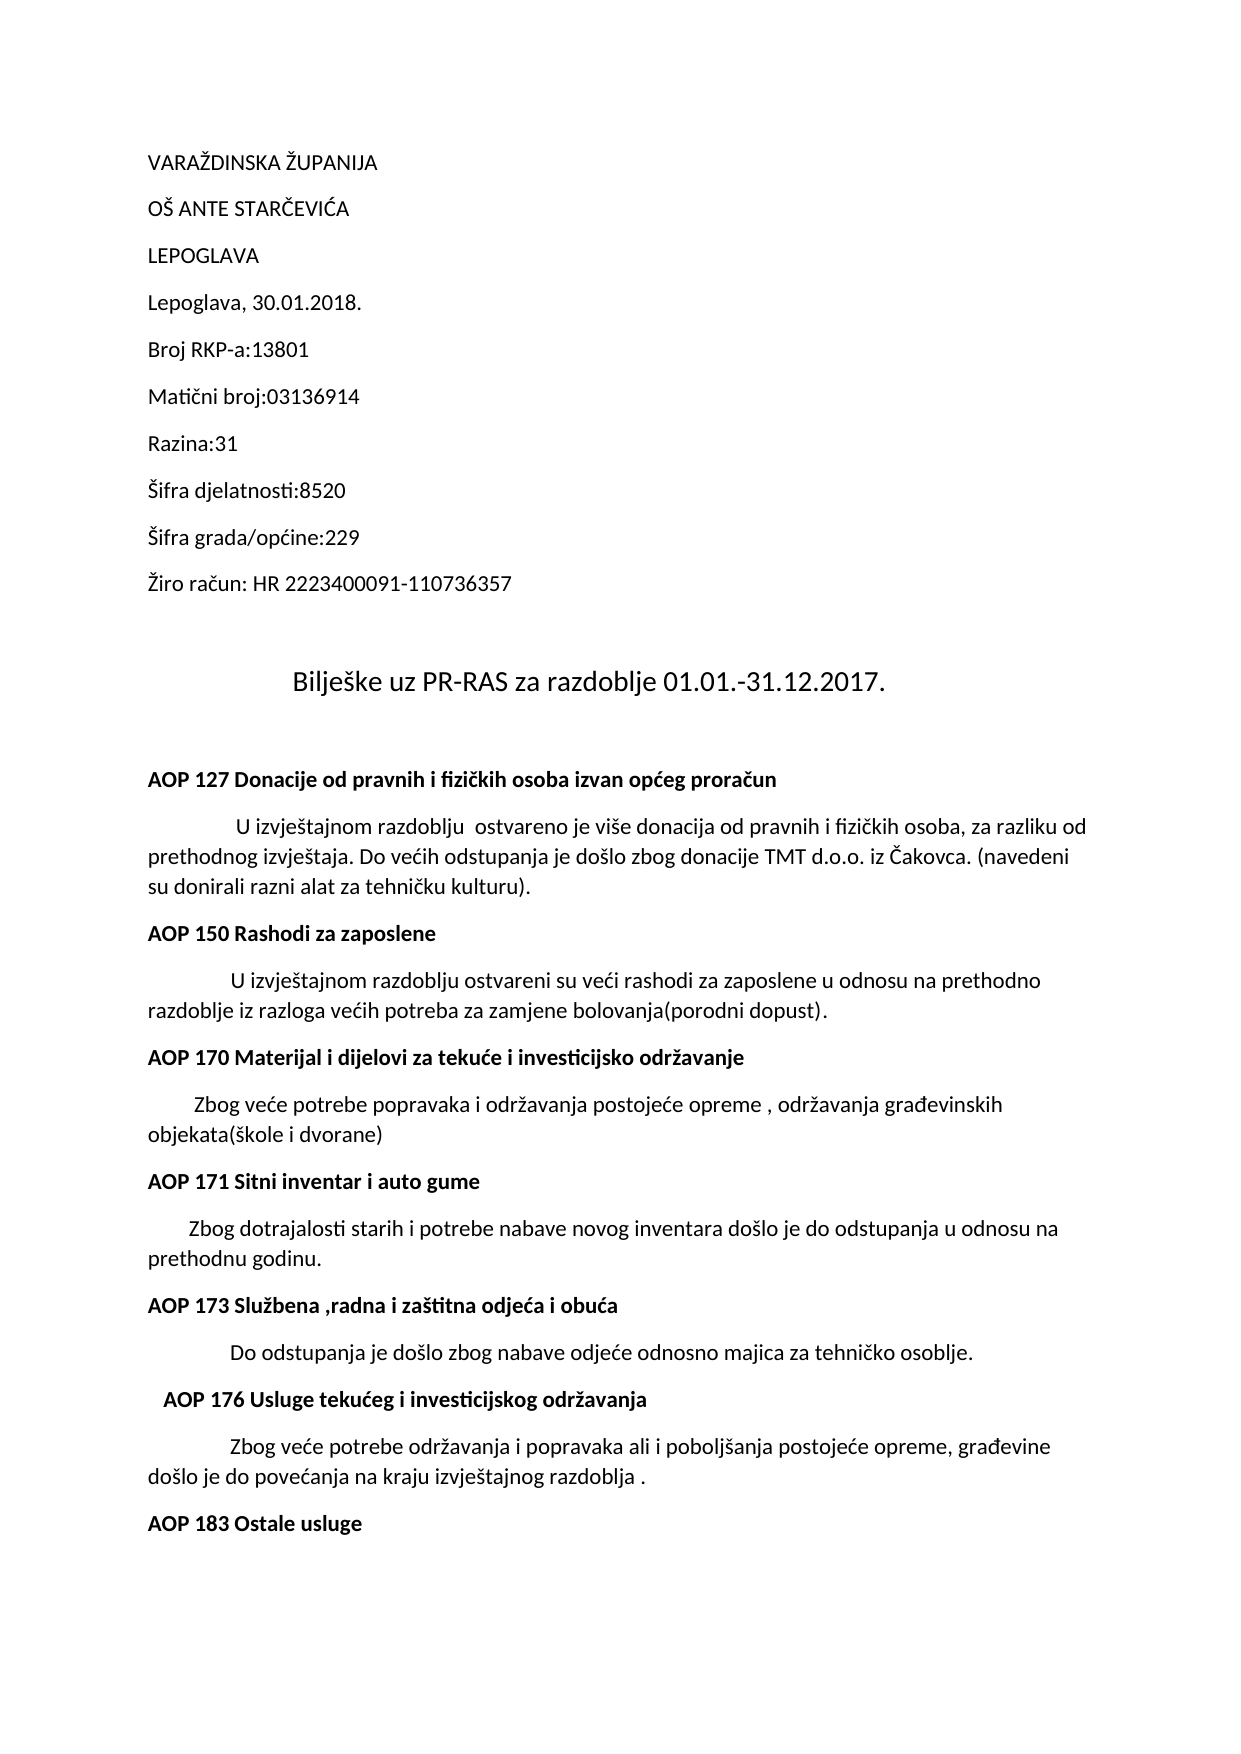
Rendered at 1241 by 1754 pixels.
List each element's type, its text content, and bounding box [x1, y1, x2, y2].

text Zbog veće potrebe popravaka i održavanja postojeće opreme , održavanja građevinskih objekata(škole i dvorane) [148, 1090, 1093, 1148]
text Zbog dotrajalosti starih i potrebe nabave novog inventara došlo je do odstupanja u odnosu na prethodnu godinu. [148, 1214, 1093, 1272]
text LEPOGLAVA [148, 241, 1093, 269]
text AOP 173 Službena ,radna i zaštitna odjeća i obuća [148, 1291, 1093, 1319]
text Broj RKP-a:13801 [148, 335, 1093, 363]
text AOP 176 Usluge tekućeg i investicijskog održavanja [148, 1385, 1093, 1413]
text U izvještajnom razdoblju ostvareni su veći rashodi za zaposlene u odnosu na prethodno razdoblje iz razloga većih potreba za zamjene bolovanja(porodni dopust). [148, 966, 1093, 1024]
text VARAŽDINSKA ŽUPANIJA [148, 148, 1093, 176]
text AOP 127 Donacije od pravnih i fizičkih osoba izvan općeg proračun [148, 765, 1093, 793]
text Šifra djelatnosti:8520 [148, 476, 1093, 504]
text U izvještajnom razdoblju ostvareno je više donacija od pravnih i fizičkih osoba, za razliku od prethodnog izvještaja. Do većih odstupanja je došlo zbog donacije TMT d.o.o. iz Čakovca. (navedeni su donirali razni alat za tehničku kulturu). [148, 812, 1093, 901]
text AOP 183 Ostale usluge [148, 1509, 1093, 1537]
text AOP 171 Sitni inventar i auto gume [148, 1167, 1093, 1195]
text Do odstupanja je došlo zbog nabave odjeće odnosno majica za tehničko osoblje. [148, 1338, 1093, 1366]
text Bilješke uz PR-RAS za razdoblje 01.01.-31.12.2017. [148, 663, 1093, 699]
text Lepoglava, 30.01.2018. [148, 288, 1093, 316]
text Razina:31 [148, 429, 1093, 457]
text AOP 170 Materijal i dijelovi za tekuće i investicijsko održavanje [148, 1043, 1093, 1071]
text AOP 150 Rashodi za zaposlene [148, 919, 1093, 947]
text Matični broj:03136914 [148, 382, 1093, 410]
text Žiro račun: HR 2223400091-110736357 [148, 569, 1093, 597]
text Zbog veće potrebe održavanja i popravaka ali i poboljšanja postojeće opreme, građevine došlo je do povećanja na kraju izvještajnog razdoblja . [148, 1432, 1093, 1490]
text OŠ ANTE STARČEVIĆA [148, 194, 1093, 222]
text Šifra grada/općine:229 [148, 523, 1093, 551]
